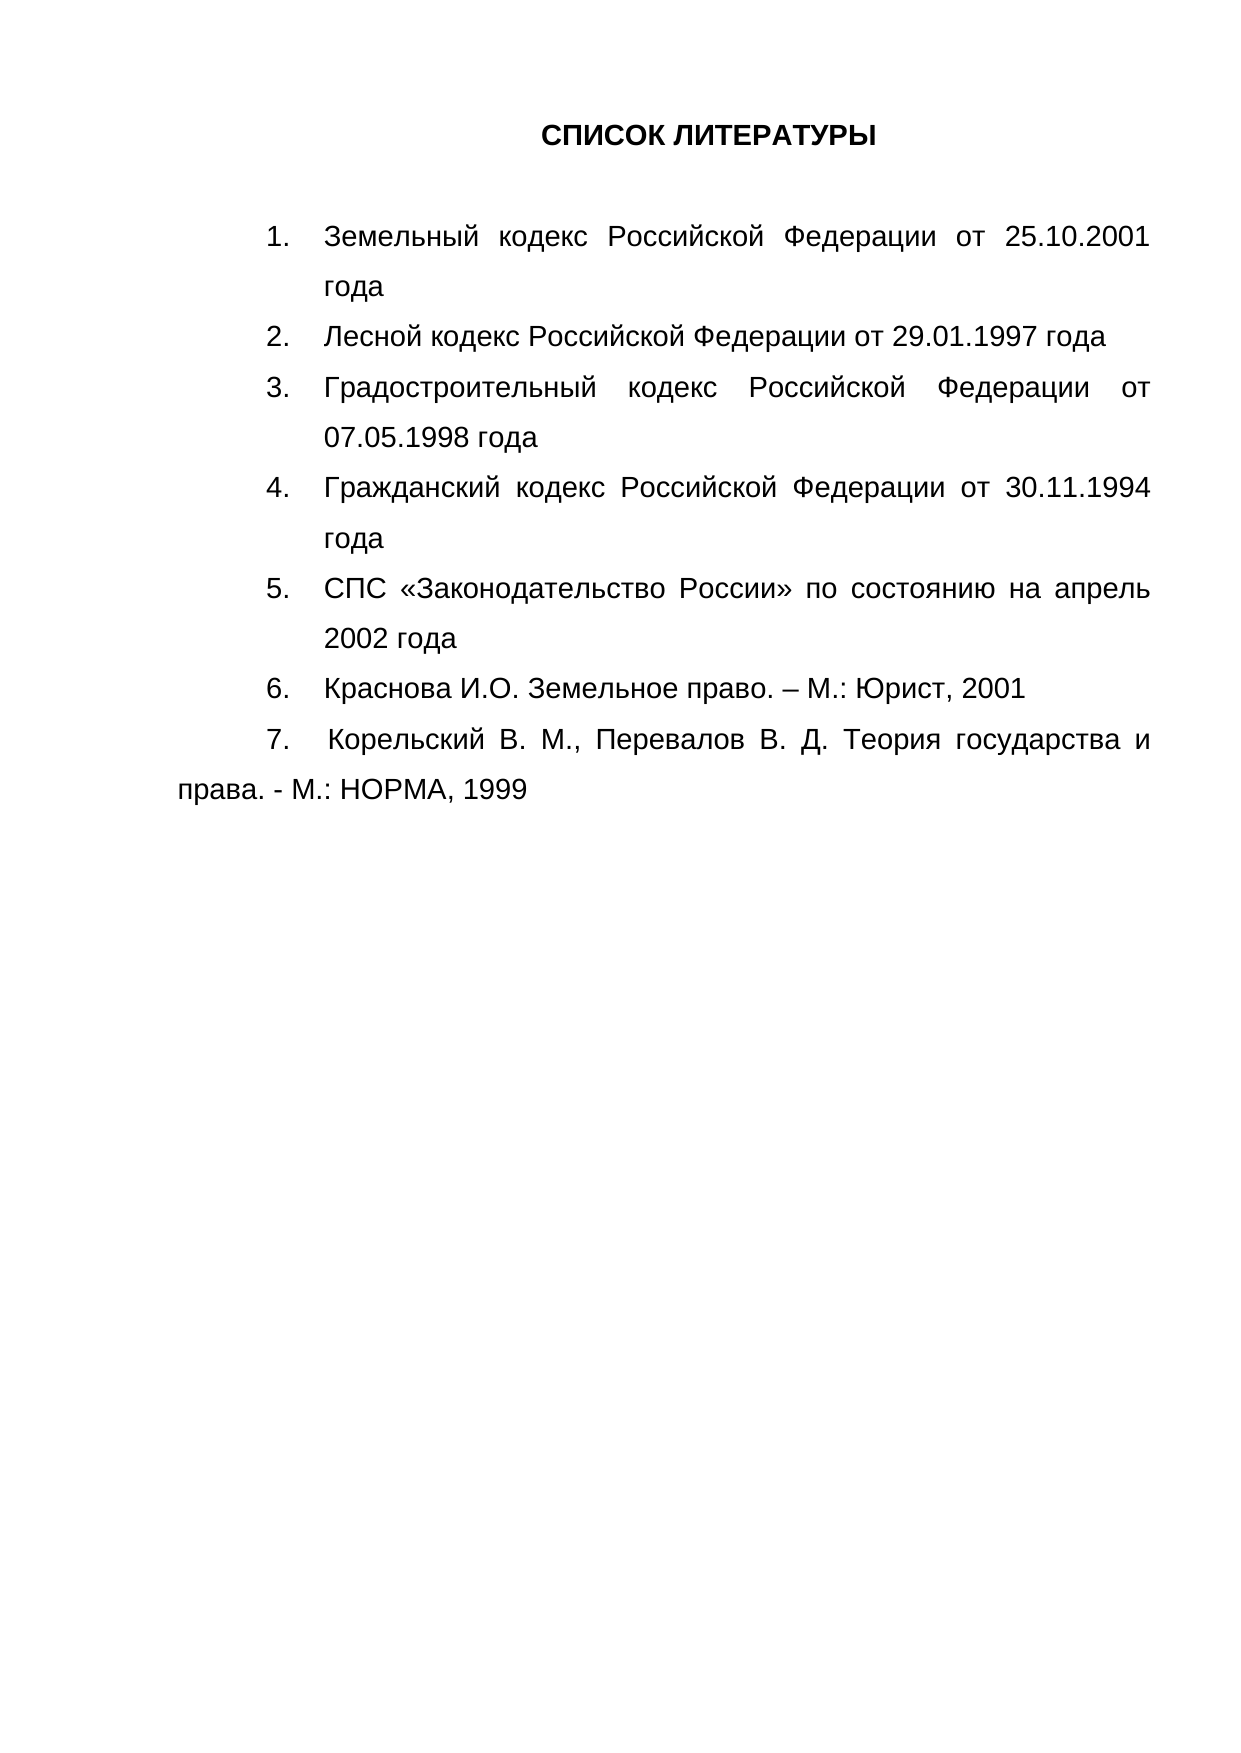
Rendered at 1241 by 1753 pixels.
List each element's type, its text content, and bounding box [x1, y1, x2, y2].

list Краснова И.О. Земельное право. – М.: Юрист, 2001 [266, 672, 1152, 705]
subtitle СПИСОК ЛИТЕРАТУРЫ [177, 118, 1152, 152]
list Земельный кодекс Российской Федерации от 25.10.2001 года [266, 219, 1152, 303]
list СПС «Законодательство России» по состоянию на апрель 2002 года [266, 571, 1152, 655]
text 7. Корельский В. М., Перевалов В. Д. Теория государства и права. - М.: НОРМА, 1999 [177, 722, 1152, 806]
list Гражданский кодекс Российской Федерации от 30.11.1994 года [266, 470, 1152, 554]
list Лесной кодекс Российской Федерации от 29.01.1997 года [266, 319, 1152, 353]
list Градостроительный кодекс Российской Федерации от 07.05.1998 года [266, 370, 1152, 453]
